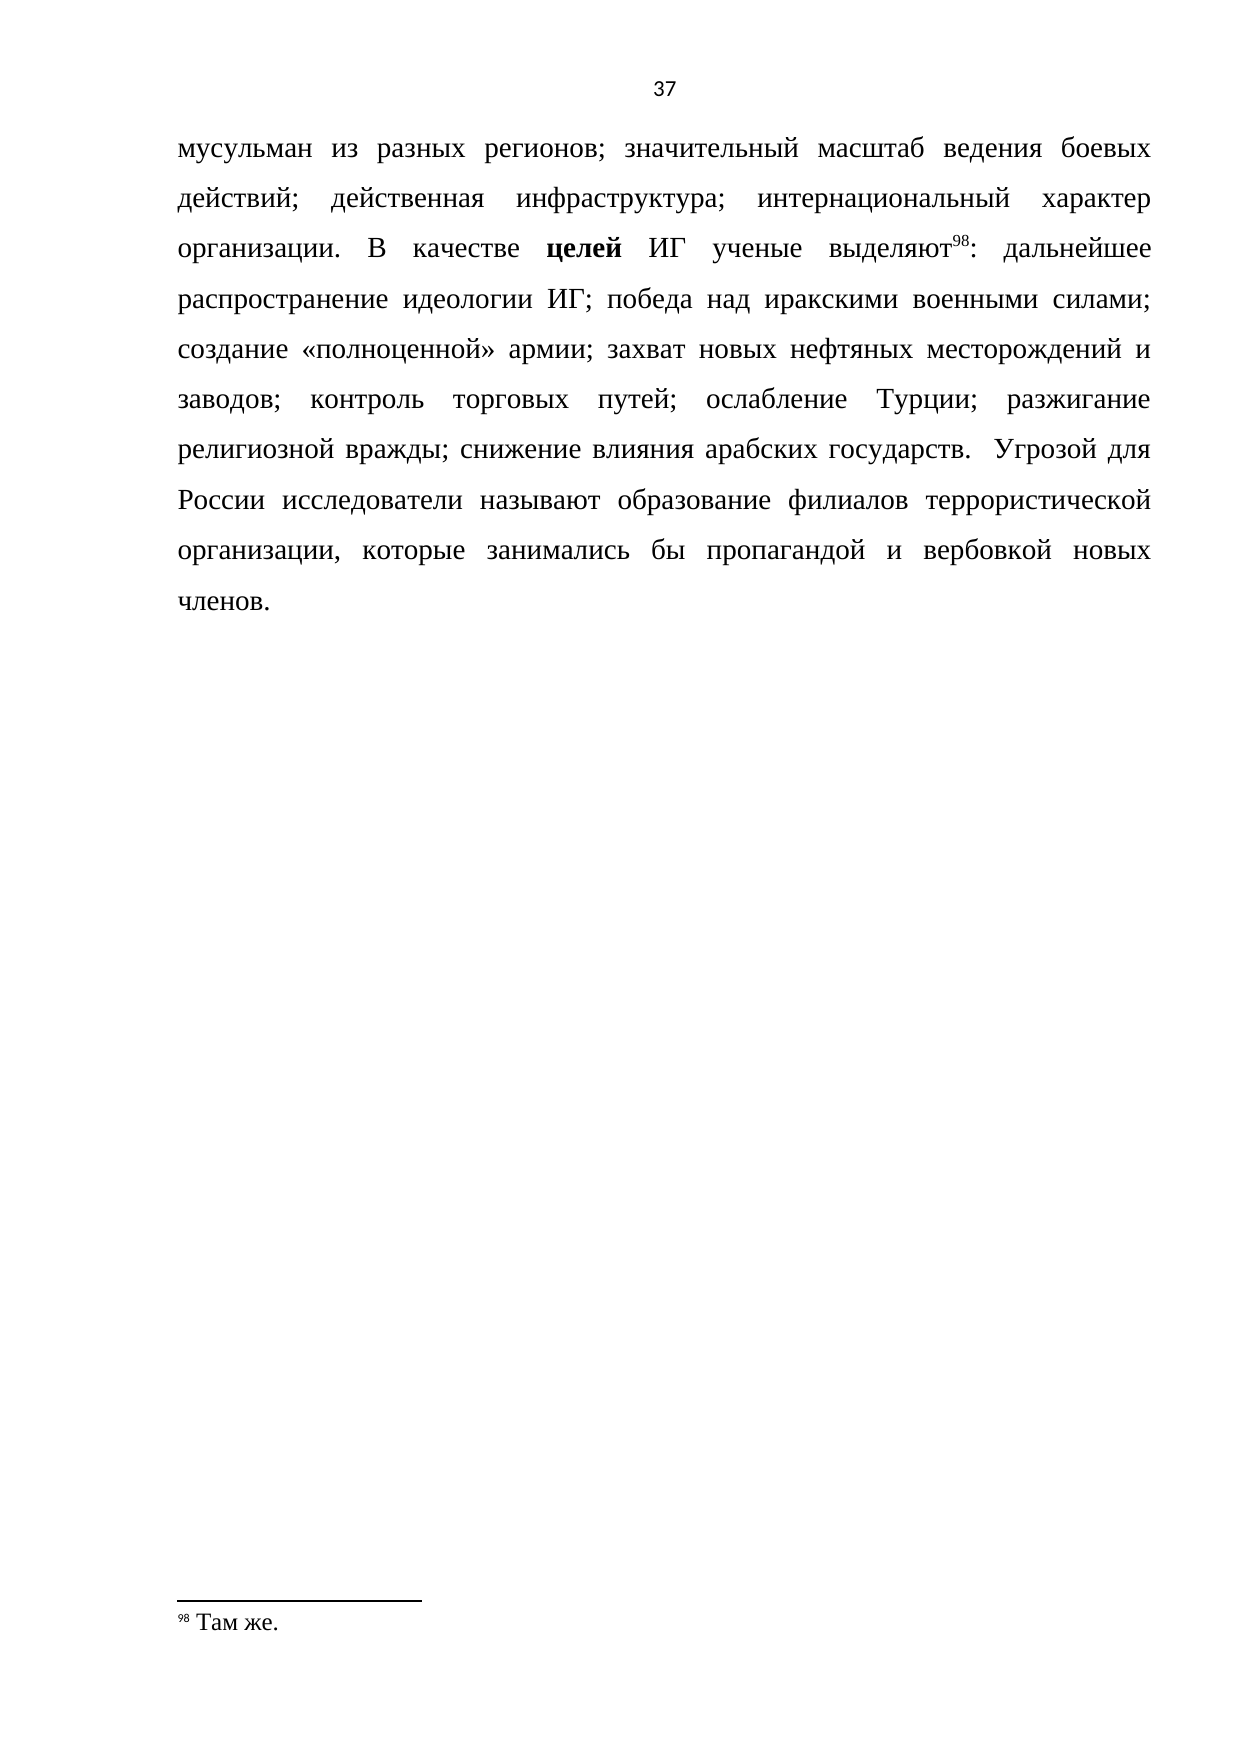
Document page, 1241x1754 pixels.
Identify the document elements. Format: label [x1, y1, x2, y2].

text [177, 130, 1152, 616]
